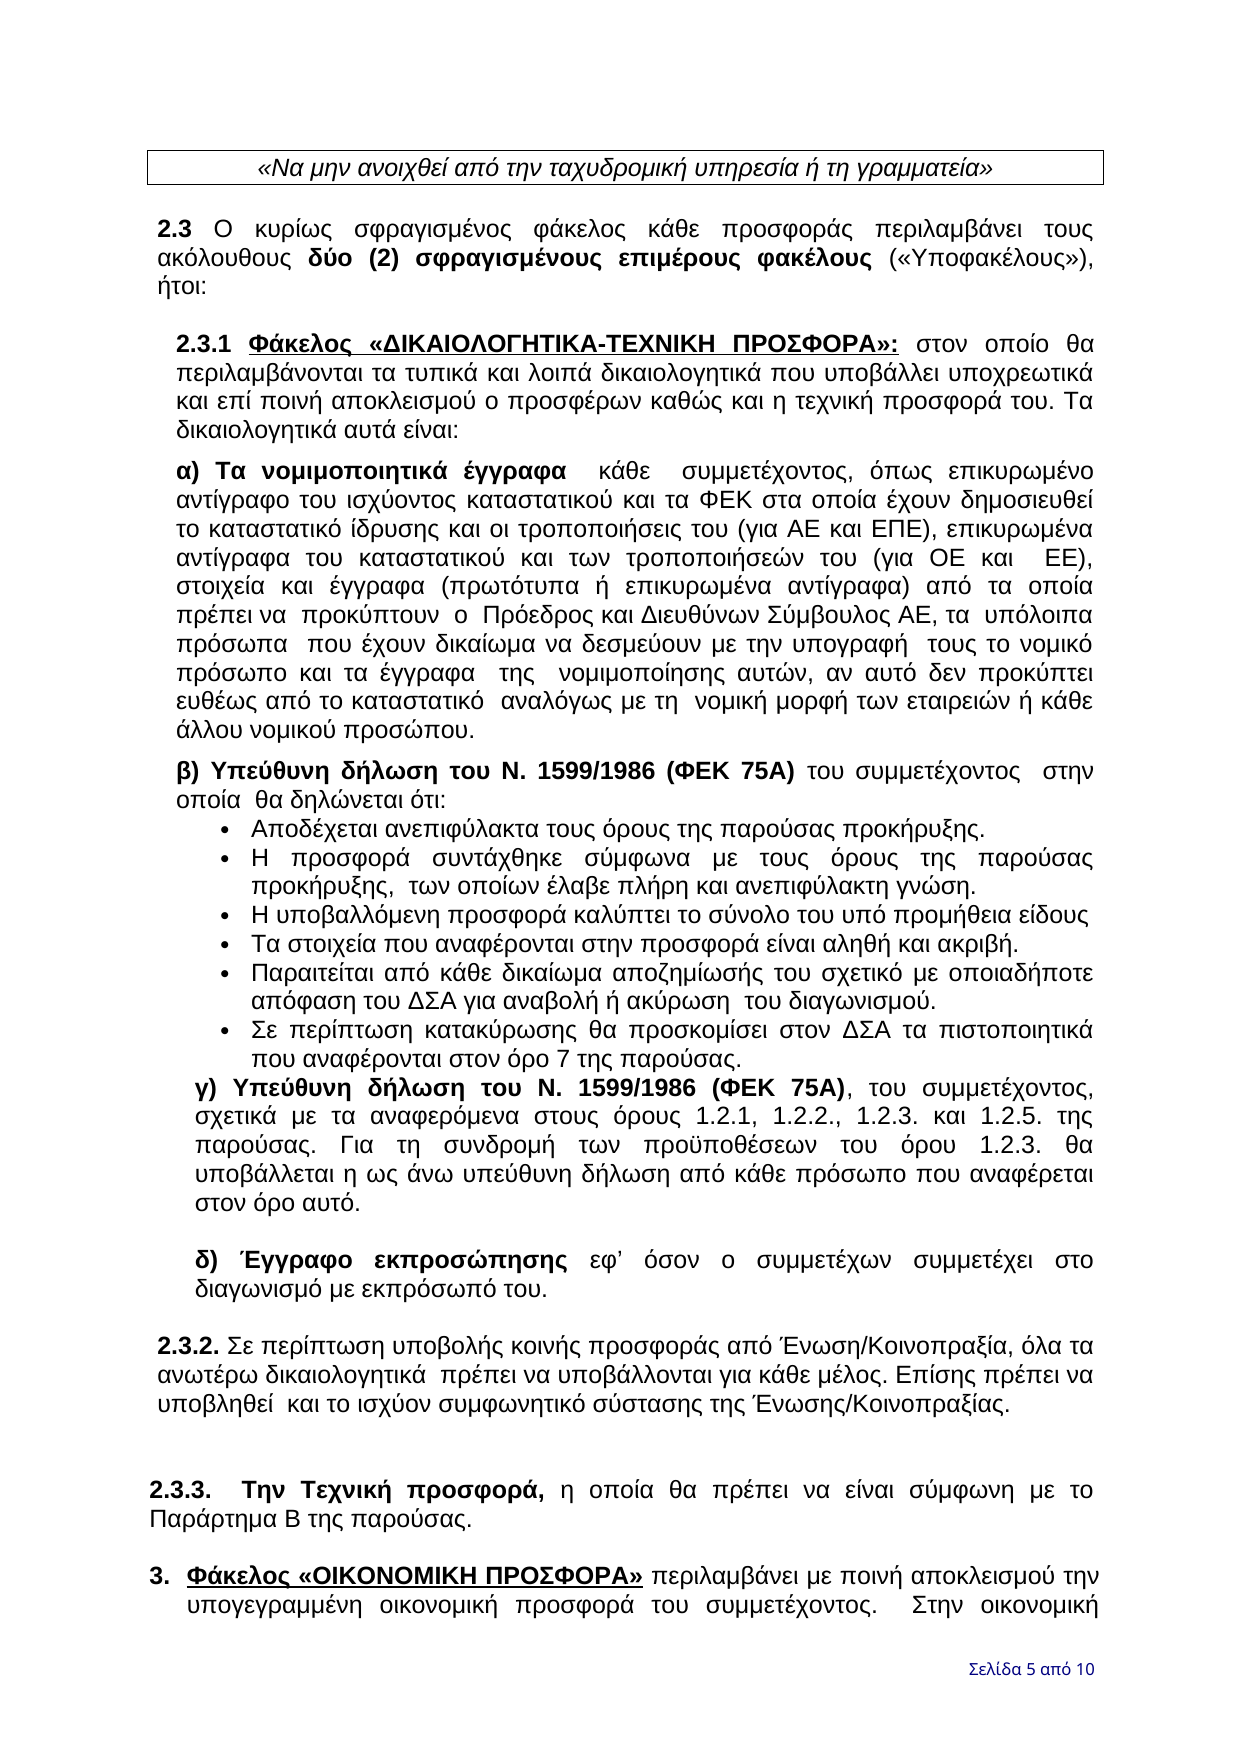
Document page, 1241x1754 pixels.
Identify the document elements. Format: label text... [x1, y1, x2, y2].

text β) Υπεύθυνη δήλωση του Ν. 1599/1986 (ΦΕΚ 75Α) του συμμετέχοντος στην οποία θα δηλώνεται ότι: [176, 756, 1094, 814]
list Σε περίπτωση κατακύρωσης θα προσκομίσει στον ΔΣΑ τα πιστοποιητικά που αναφέρονται στον όρο 7 της παρούσας. [221, 1015, 1094, 1072]
list Η προσφορά συντάχθηκε σύμφωνα με τους όρους της παρούσας προκήρυξης, των οποίων έλαβε πλήρη και ανεπιφύλακτη γνώση. [221, 842, 1094, 900]
text γ) Υπεύθυνη δήλωση του Ν. 1599/1986 (ΦΕΚ 75Α), του συμμετέχοντος, σχετικά με τα αναφερόμενα στους όρους 1.2.1, 1.2.2., 1.2.3. και 1.2.5. της παρούσας. Για τη συνδρομή των προϋποθέσεων του όρου 1.2.3. θα υποβάλλεται η ως άνω υπεύθυνη δήλωση από κάθε πρόσωπο που αναφέρεται στον όρο αυτό. [194, 1072, 1094, 1216]
text «Να μην ανοιχθεί από την ταχυδρομική υπηρεσία ή τη γραμματεία» [148, 151, 1103, 184]
text δ) Έγγραφο εκπροσώπησης εφ’ όσον ο συμμετέχων συμμετέχει στο διαγωνισμό με εκπρόσωπό του. [194, 1245, 1094, 1302]
list Παραιτείται από κάθε δικαίωμα αποζημίωσής του σχετικό με οποιαδήποτε απόφαση του ΔΣΑ για αναβολή ή ακύρωση του διαγωνισμού. [221, 957, 1094, 1015]
list Η υποβαλλόμενη προσφορά καλύπτει το σύνολο του υπό προμήθεια είδους [221, 900, 1094, 929]
list Αποδέχεται ανεπιφύλακτα τους όρους της παρούσας προκήρυξης. [221, 814, 1094, 842]
text 2.3.3. Την Τεχνική προσφορά, η οποία θα πρέπει να είναι σύμφωνη με το Παράρτημα Β της παρούσας. [149, 1475, 1094, 1532]
text 2.3.1 Φάκελος «ΔΙΚΑΙΟΛΟΓΗΤΙΚΑ-ΤΕΧΝΙΚΗ ΠΡΟΣΦΟΡΑ»: στον οποίο θα περιλαμβάνονται τα τυπικά και λοιπά δικαιολογητικά που υποβάλλει υποχρεωτικά και επί ποινή αποκλεισμού ο προσφέρων καθώς και η τεχνική προσφορά του. Τα δικαιολογητικά αυτά είναι: [176, 329, 1094, 444]
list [149, 1561, 1100, 1619]
text α) Τα νομιμοποιητικά έγγραφα κάθε συμμετέχοντος, όπως επικυρωμένο αντίγραφο του ισχύοντος καταστατικού και τα ΦΕΚ στα οποία έχουν δημοσιευθεί το καταστατικό ίδρυσης και οι τροποποιήσεις του (για ΑΕ και ΕΠΕ), επικυρωμένα αντίγραφα του καταστατικού και των τροποποιήσεών του (για ΟΕ και ΕΕ), στοιχεία και έγγραφα (πρωτότυπα ή επικυρωμένα αντίγραφα) από τα οποία πρέπει να προκύπτουν ο Πρόεδρος και Διευθύνων Σύμβουλος ΑΕ, τα υπόλοιπα πρόσωπα που έχουν δικαίωμα να δεσμεύουν με την υπογραφή τους το νομικό πρόσωπο και τα έγγραφα της νομιμοποίησης αυτών, αν αυτό δεν προκύπτει ευθέως από το καταστατικό αναλόγως με τη νομική μορφή των εταιρειών ή κάθε άλλου νομικού προσώπου. [176, 456, 1094, 744]
list Τα στοιχεία που αναφέρονται στην προσφορά είναι αληθή και ακριβή. [221, 929, 1094, 957]
text 2.3.2. Σε περίπτωση υποβολής κοινής προσφοράς από Ένωση/Κοινοπραξία, όλα τα ανωτέρω δικαιολογητικά πρέπει να υποβάλλονται για κάθε μέλος. Επίσης πρέπει να υποβληθεί και το ισχύον συμφωνητικό σύστασης της Ένωσης/Κοινοπραξίας. [157, 1331, 1094, 1417]
text 2.3 Ο κυρίως σφραγισμένος φάκελος κάθε προσφοράς περιλαμβάνει τους ακόλουθους δύο (2) σφραγισμένους επιμέρους φακέλους («Υποφακέλους»), ήτοι: [157, 214, 1094, 300]
